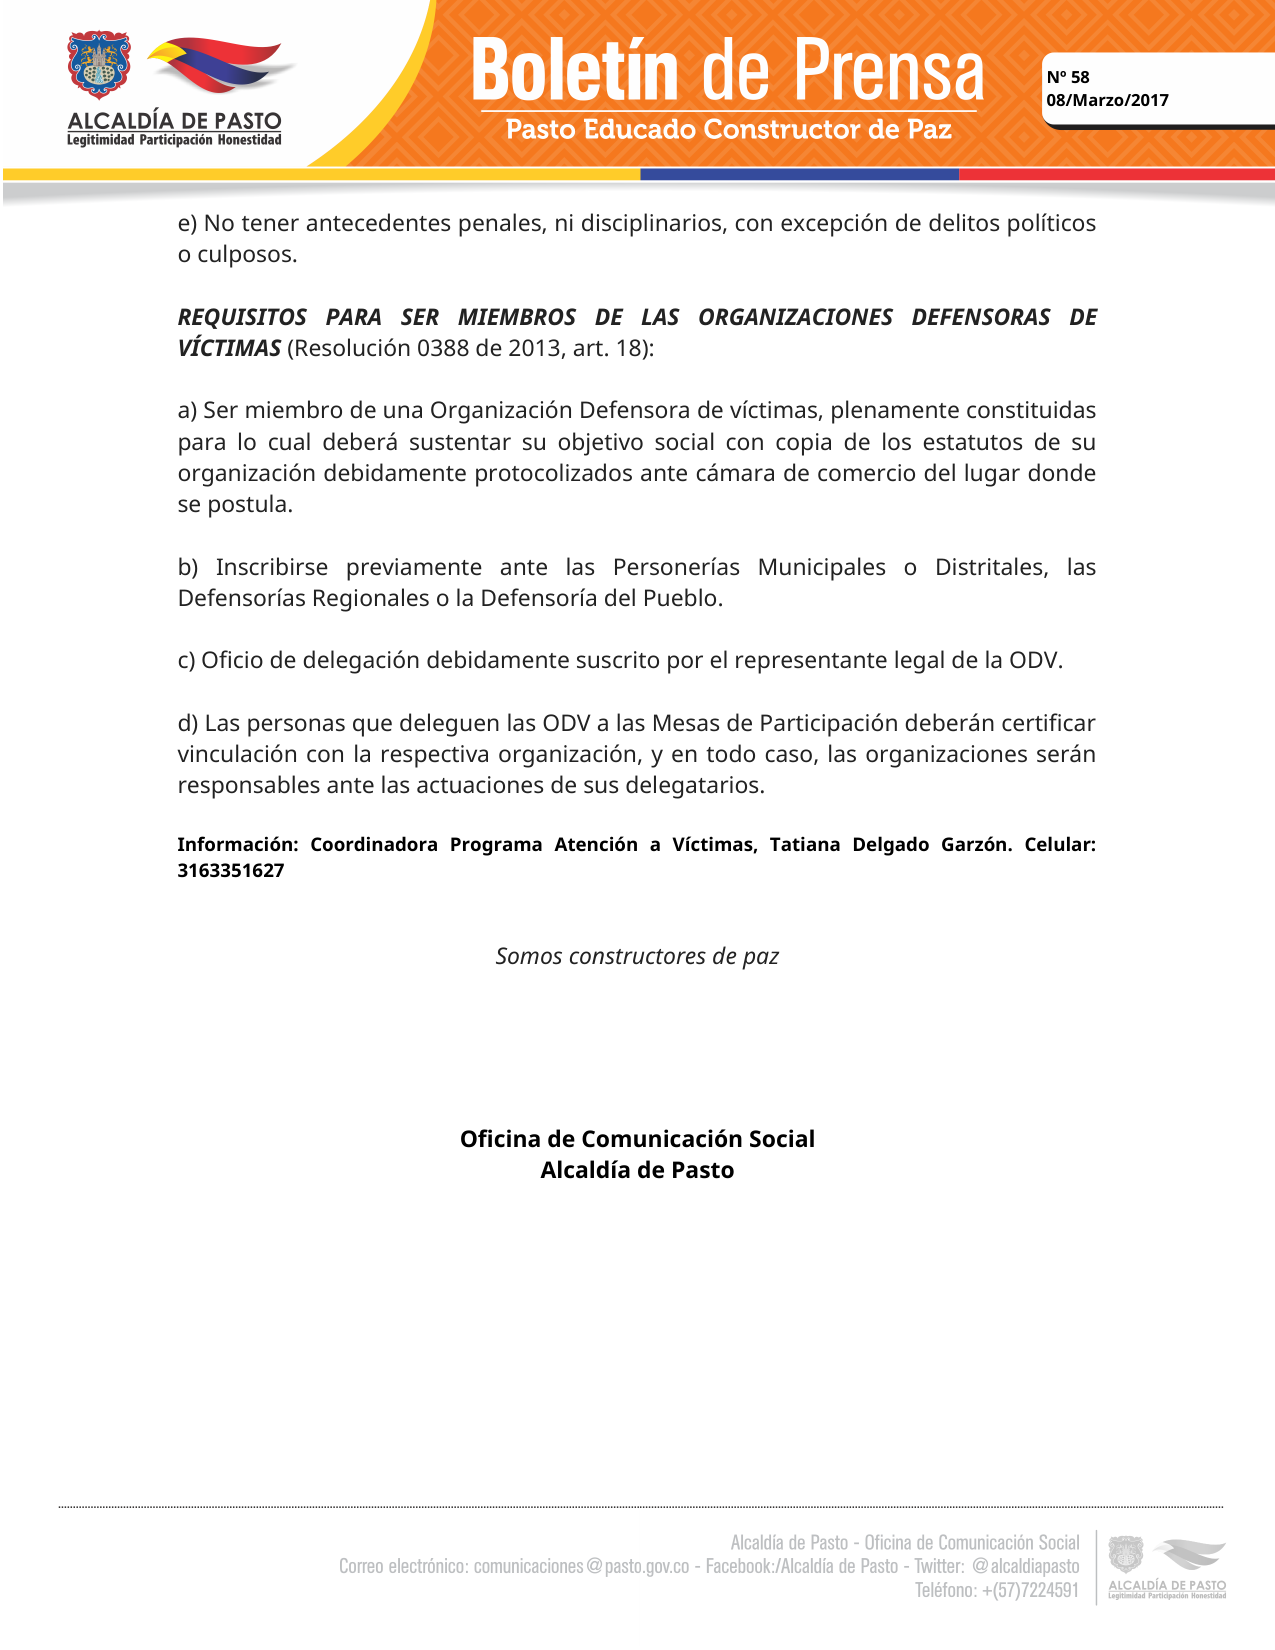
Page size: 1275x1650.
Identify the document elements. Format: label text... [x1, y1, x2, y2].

text REQUISITOS PARA SER MIEMBROS DE LAS ORGANIZACIONES DEFENSORAS DE VÍCTIMAS (Resolución 0388 de 2013, art. 18): [177, 301, 1098, 363]
text c) Oficio de delegación debidamente suscrito por el representante legal de la ODV. [177, 644, 1098, 676]
text Somos constructores de paz [177, 939, 1098, 971]
text d) Las personas que deleguen las ODV a las Mesas de Participación deberán certificar vinculación con la respectiva organización, y en todo caso, las organizaciones serán responsables ante las actuaciones de sus delegatarios. [177, 707, 1098, 801]
text Alcaldía de Pasto [177, 1154, 1098, 1186]
text b) Inscribirse previamente ante las Personerías Municipales o Distritales, las Defensorías Regionales o la Defensoría del Pueblo. [177, 551, 1098, 613]
picture [3, 1502, 1275, 1646]
text a) Ser miembro de una Organización Defensora de víctimas, plenamente constituidas para lo cual deberá sustentar su objetivo social con copia de los estatutos de su organización debidamente protocolizados ante cámara de comercio del lugar donde se postula. [177, 394, 1098, 519]
picture [3, 0, 1275, 207]
text Información: Coordinadora Programa Atención a Víctimas, Tatiana Delgado Garzón. Celular: 3163351627 [177, 832, 1098, 883]
text e) No tener antecedentes penales, ni disciplinarios, con excepción de delitos políticos o culposos. [177, 207, 1098, 269]
text Oficina de Comunicación Social [177, 1123, 1098, 1154]
